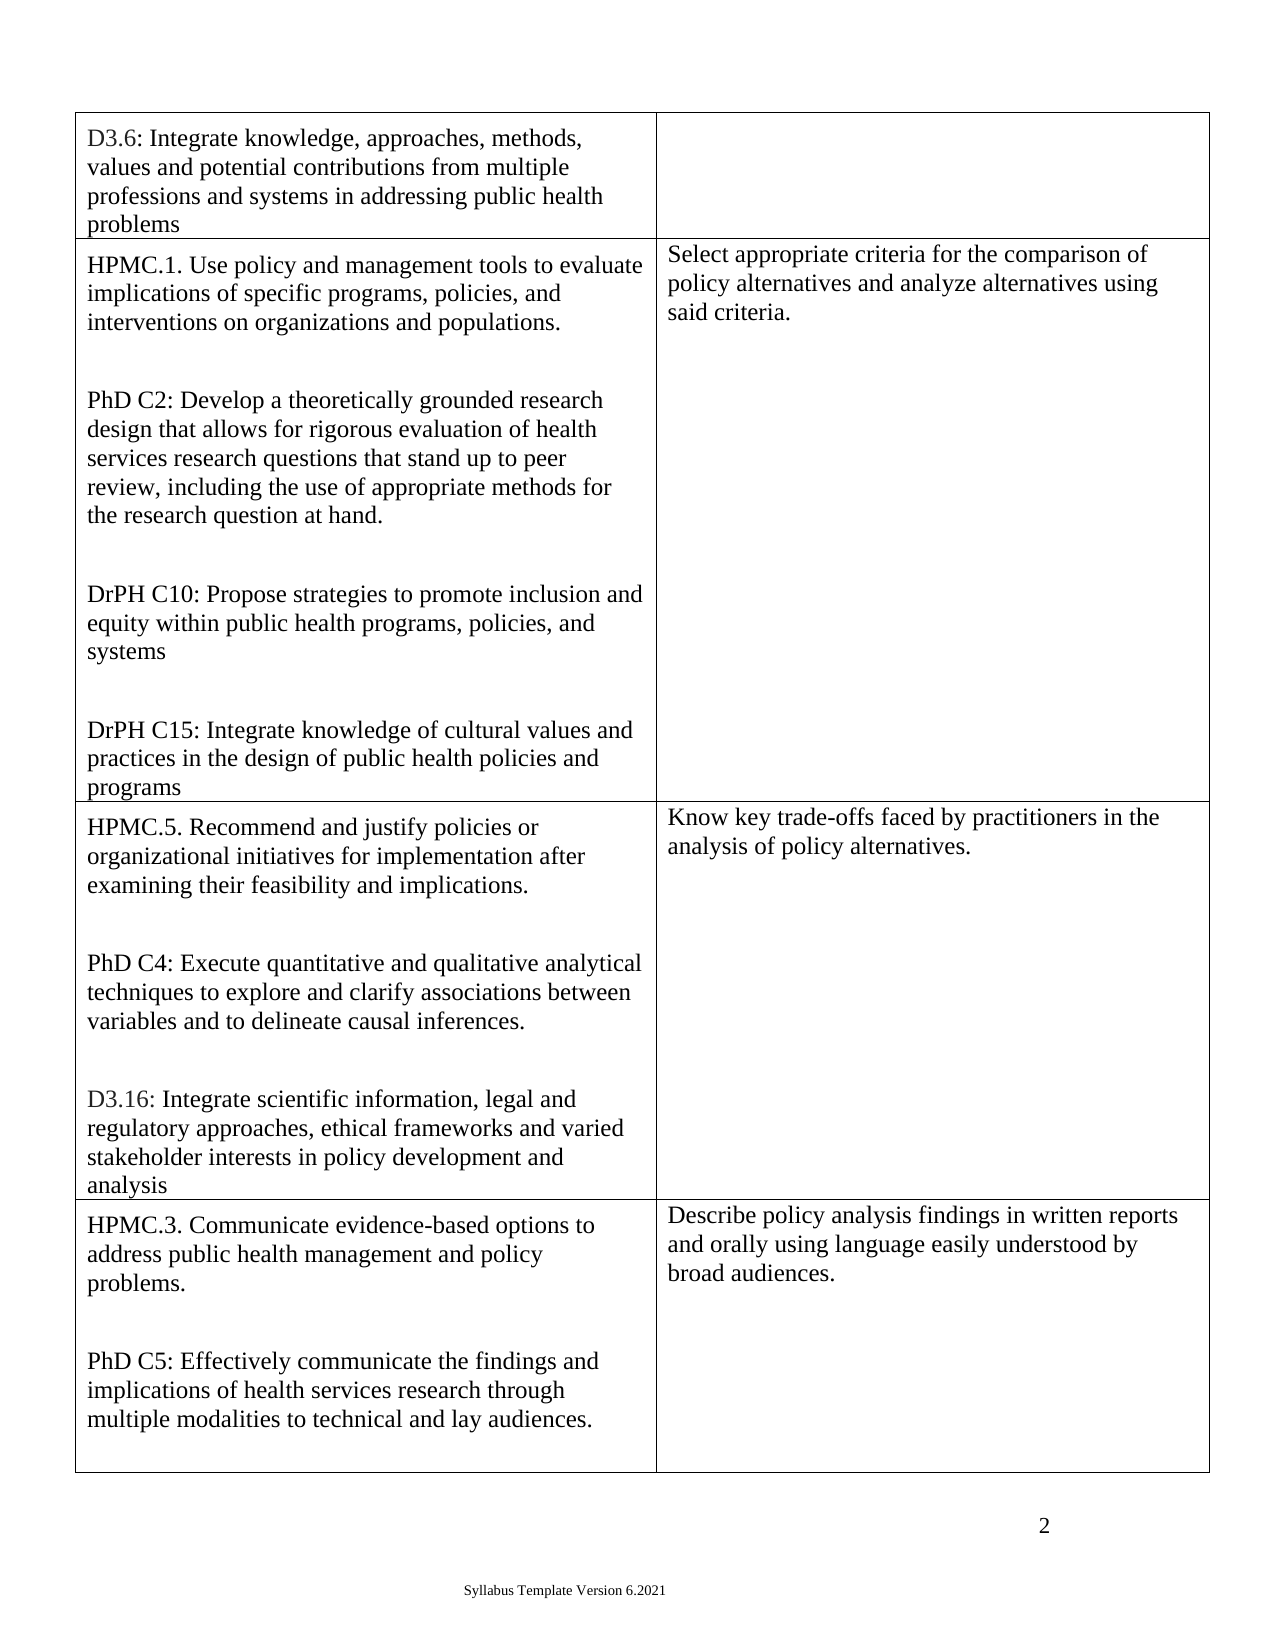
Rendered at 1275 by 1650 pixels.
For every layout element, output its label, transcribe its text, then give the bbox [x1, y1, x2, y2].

table_cell HPMC.1. Use policy and management tools to evaluate implications of specific programs, policies, and interventions on organizations and populations. PhD C2: Develop a theoretically grounded research design that allows for rigorous evaluation of health services research questions that stand up to peer review, including the use of appropriate methods for the research question at hand. DrPH C10: Propose strategies to promote inclusion and equity within public health programs, policies, and systems DrPH C15: Integrate knowledge of cultural values and practices in the design of public health policies and programs [76, 239, 656, 801]
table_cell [657, 1200, 1209, 1472]
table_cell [657, 113, 1209, 238]
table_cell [76, 1200, 656, 1472]
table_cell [76, 113, 656, 238]
table_cell Know key trade-offs faced by practitioners in the analysis of policy alternatives. [657, 802, 1209, 1199]
table_cell Select appropriate criteria for the comparison of policy alternatives and analyze alternatives using said criteria. [657, 239, 1209, 801]
table_cell HPMC.5. Recommend and justify policies or organizational initiatives for implementation after examining their feasibility and implications. PhD C4: Execute quantitative and qualitative analytical techniques to explore and clarify associations between variables and to delineate causal inferences. D3.16: Integrate scientific information, legal and regulatory approaches, ethical frameworks and varied stakeholder interests in policy development and analysis [76, 802, 656, 1199]
